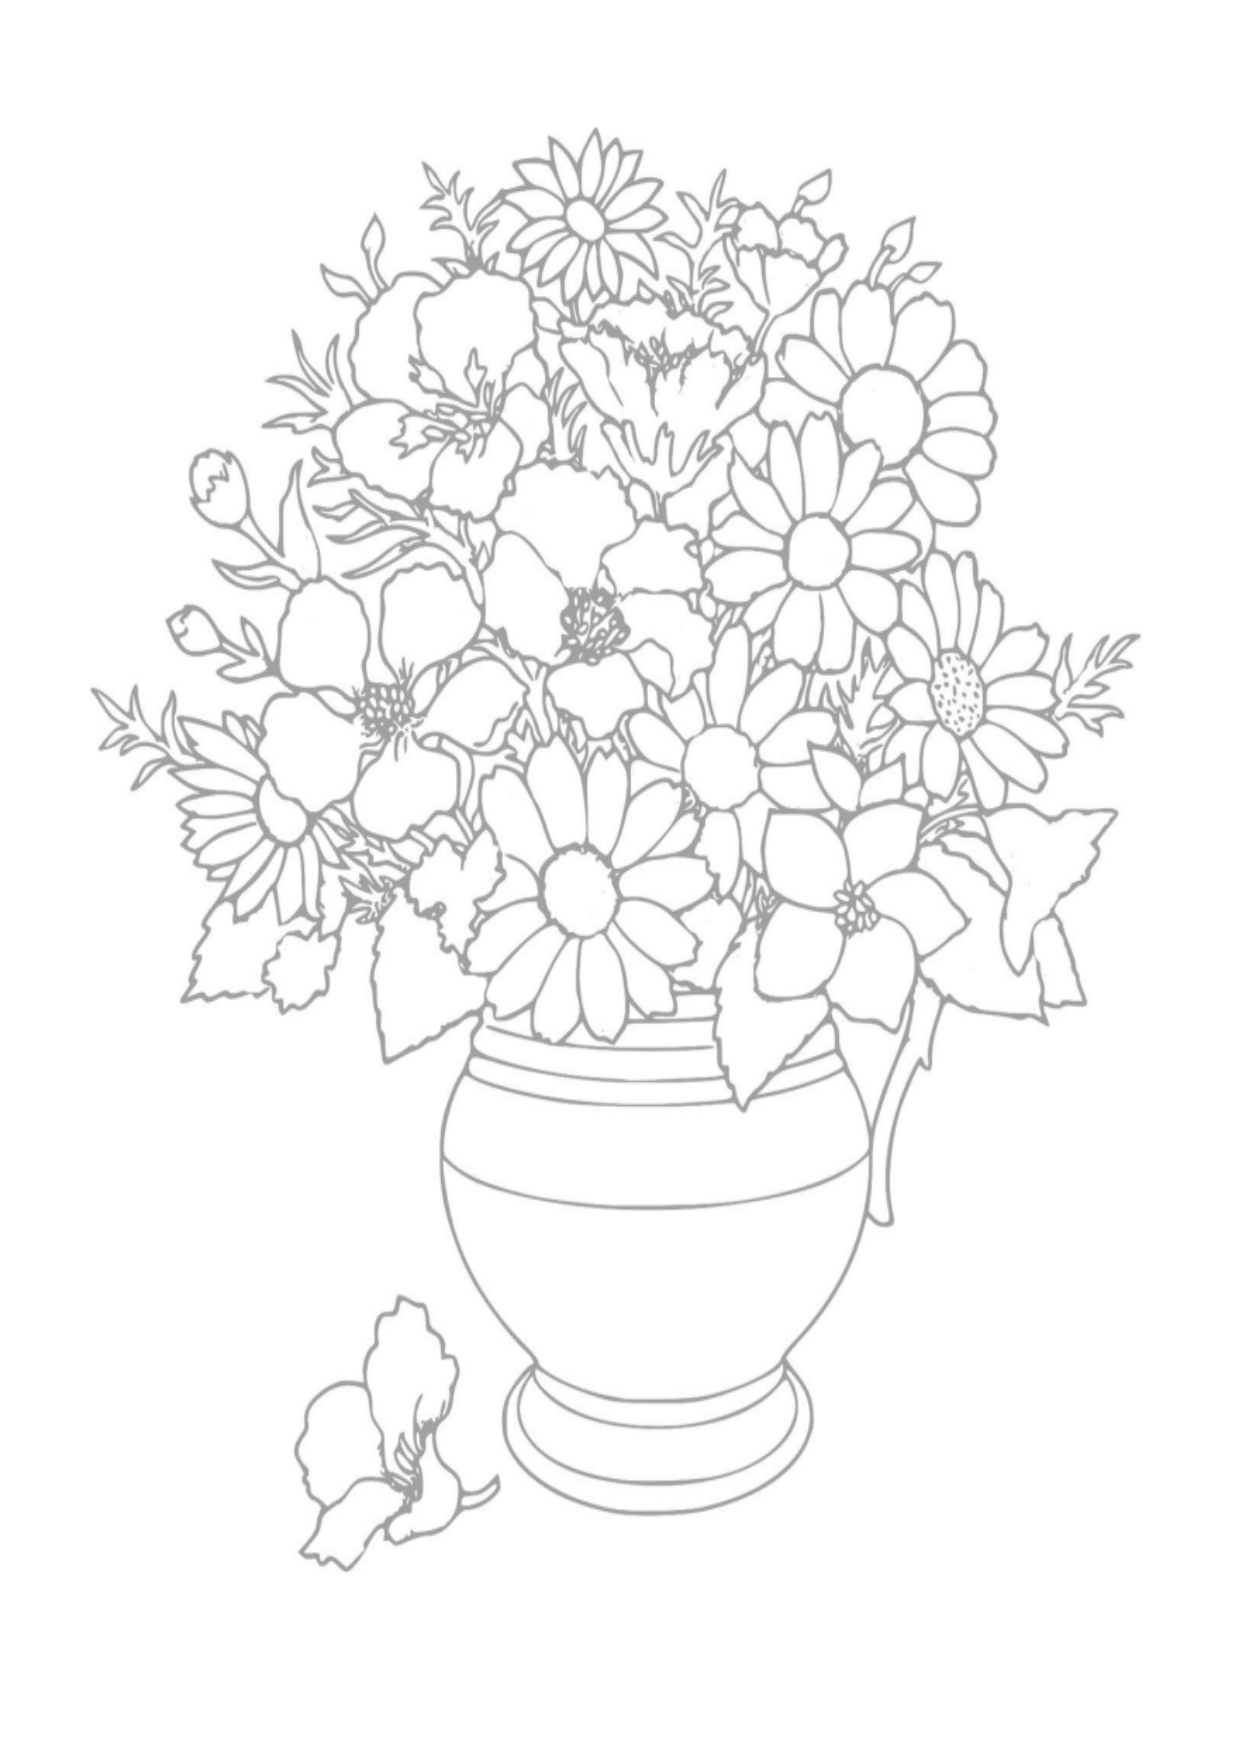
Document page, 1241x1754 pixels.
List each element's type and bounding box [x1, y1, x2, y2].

picture [75, 102, 1166, 1598]
